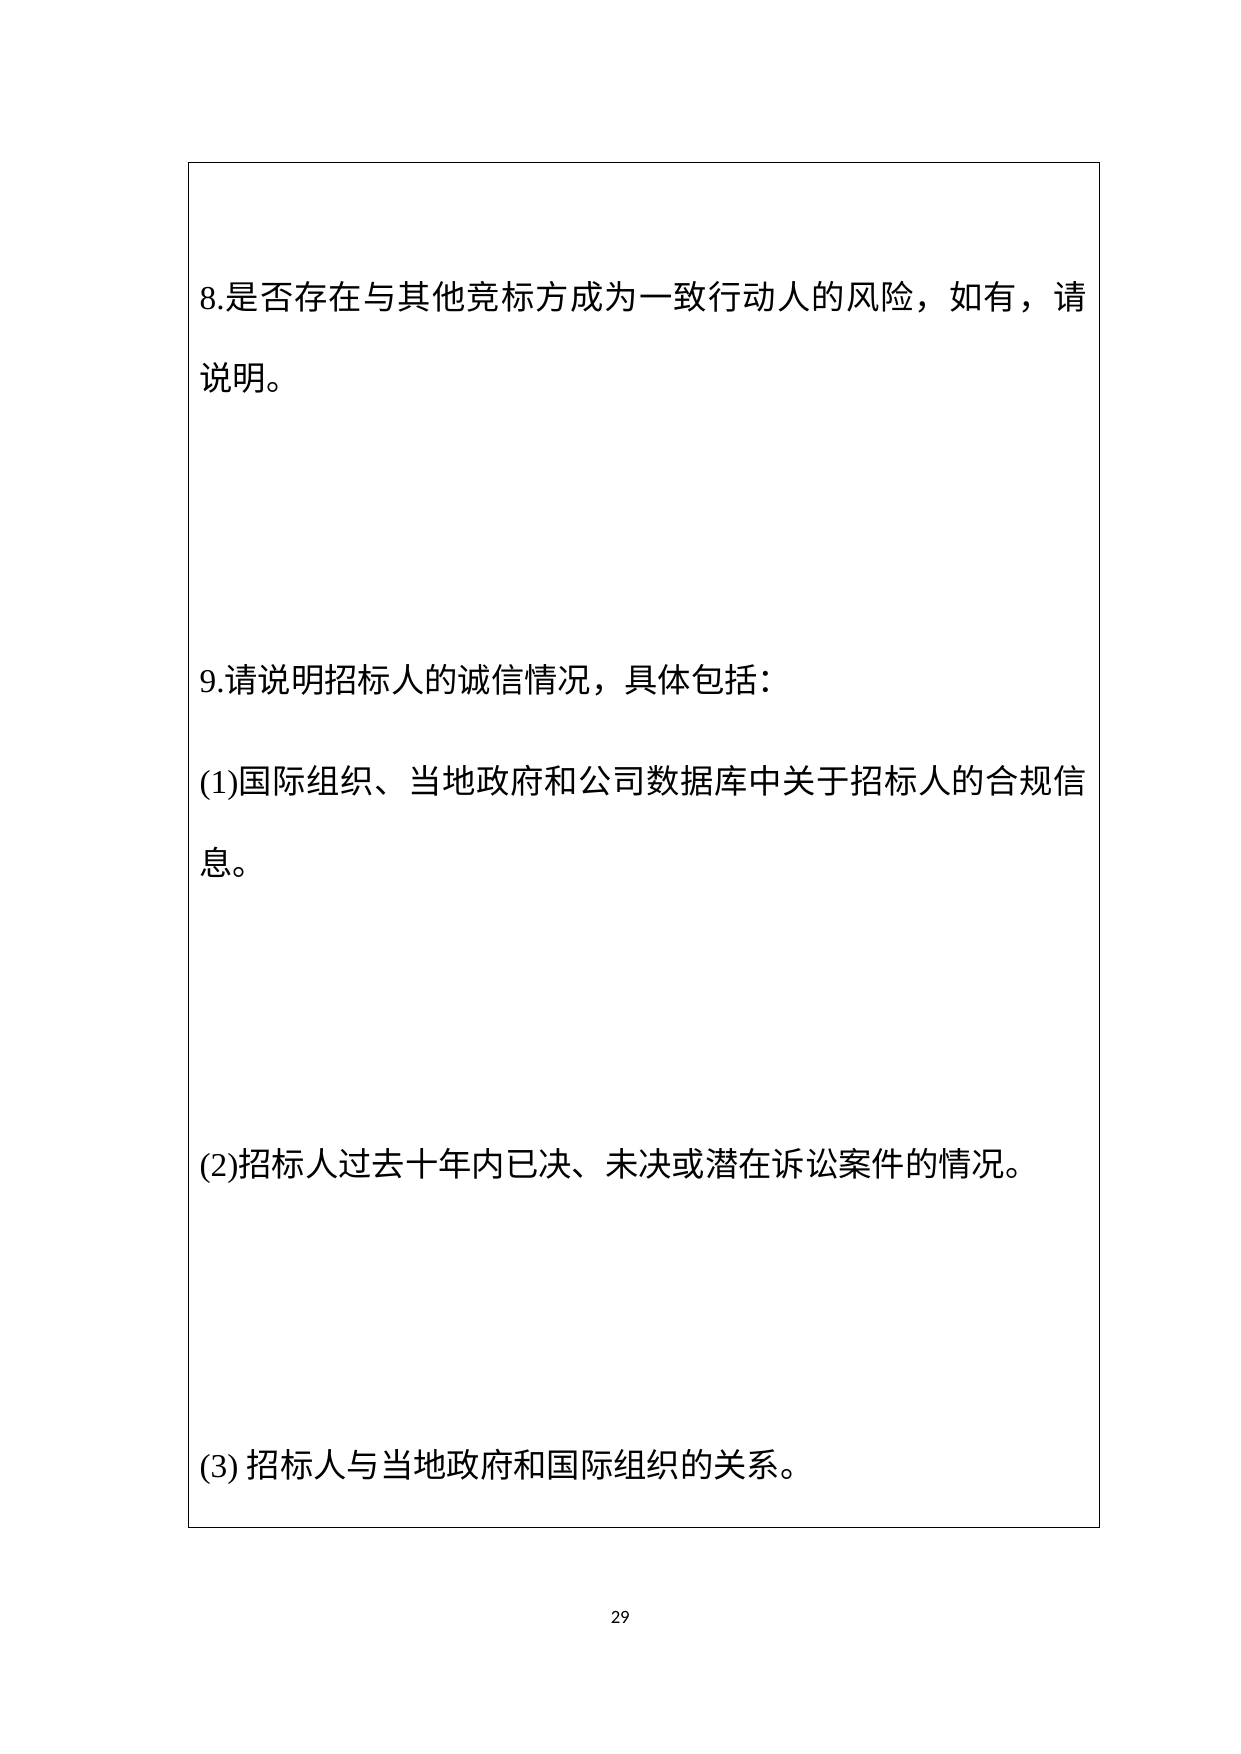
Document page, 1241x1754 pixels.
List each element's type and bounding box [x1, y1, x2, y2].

table_cell [189, 163, 1099, 1527]
